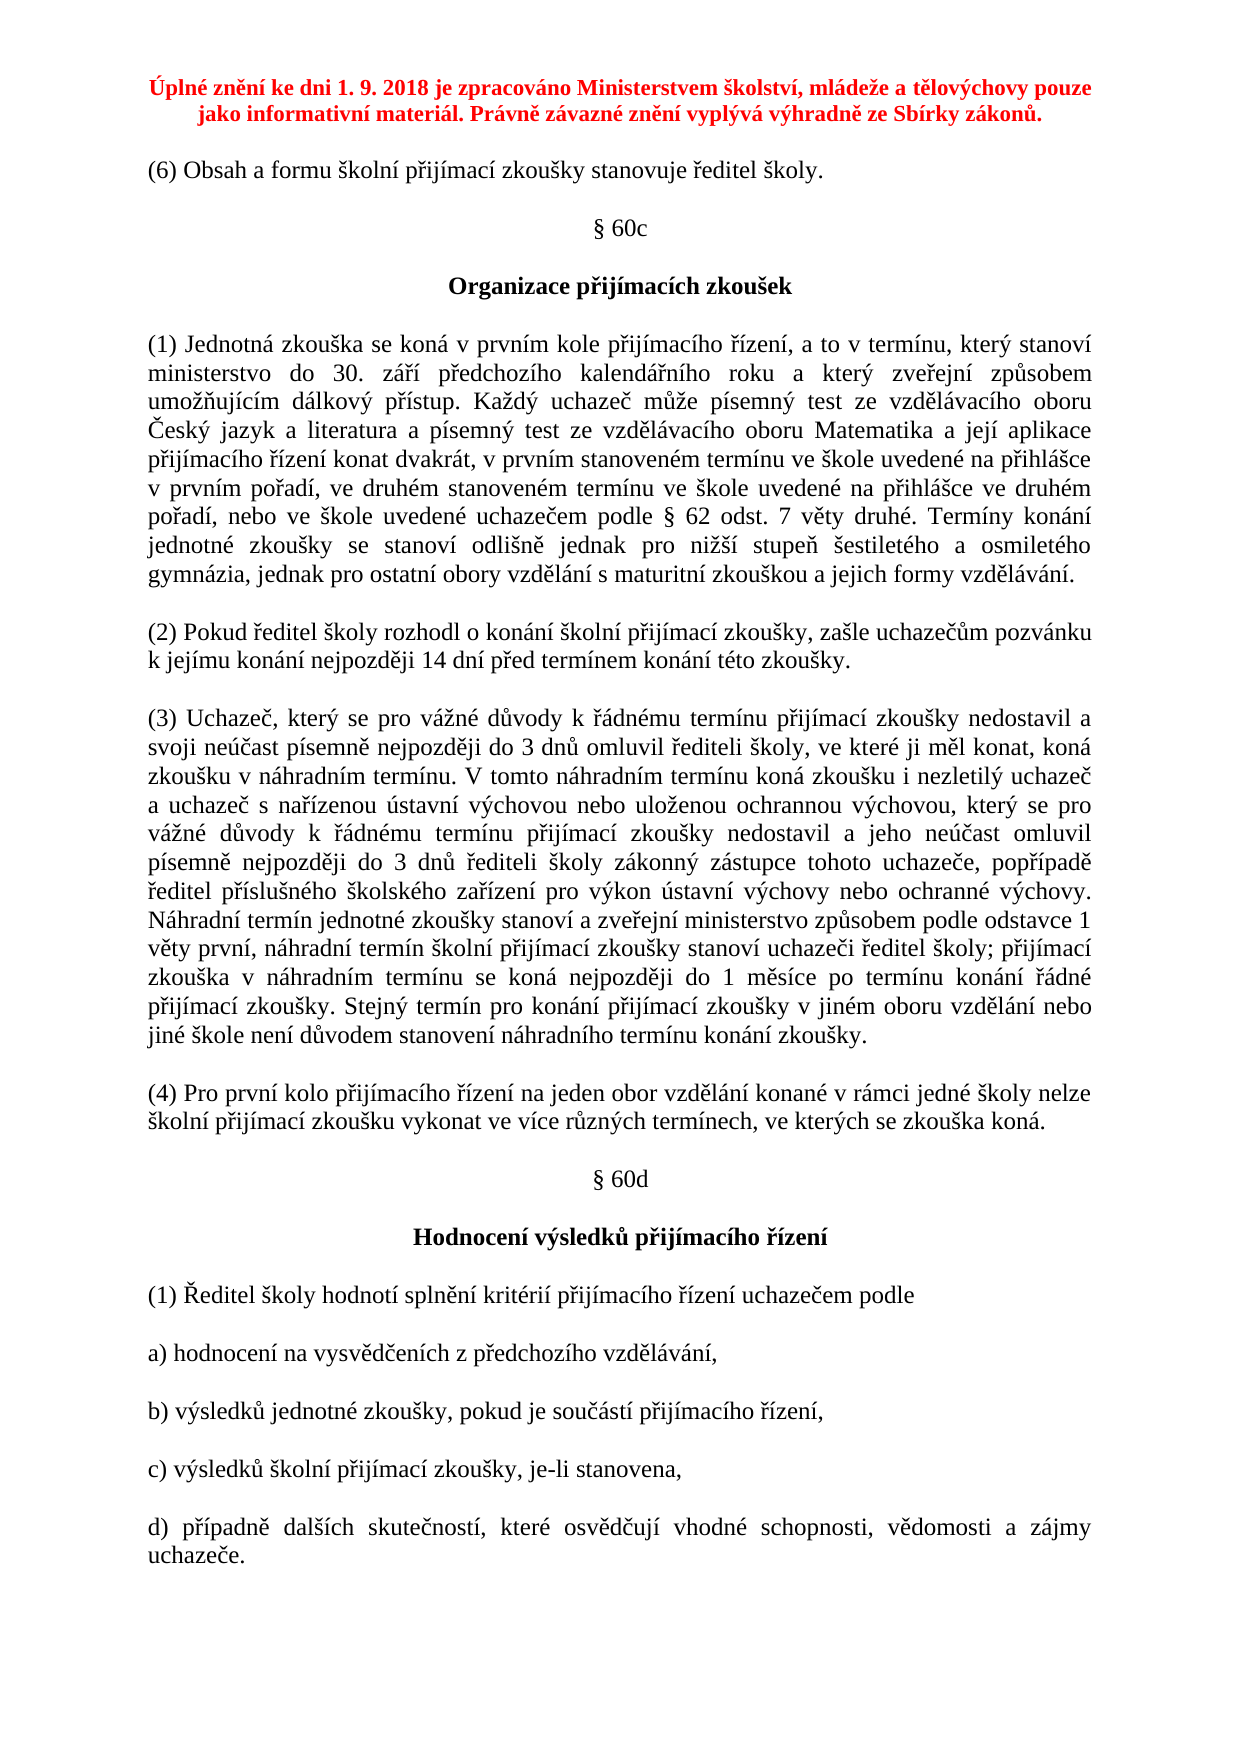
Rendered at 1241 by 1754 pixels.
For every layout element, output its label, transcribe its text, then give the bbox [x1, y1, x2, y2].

text (1) Ředitel školy hodnotí splnění kritérií přijímacího řízení uchazečem podle [148, 1280, 1093, 1309]
text (1) Jednotná zkouška se koná v prvním kole přijímacího řízení, a to v termínu, který stanoví ministerstvo do 30. září předchozího kalendářního roku a který zveřejní způsobem umožňujícím dálkový přístup. Každý uchazeč může písemný test ze vzdělávacího oboru Český jazyk a literatura a písemný test ze vzdělávacího oboru Matematika a její aplikace přijímacího řízení konat dvakrát, v prvním stanoveném termínu ve škole uvedené na přihlášce v prvním pořadí, ve druhém stanoveném termínu ve škole uvedené na přihlášce ve druhém pořadí, nebo ve škole uvedené uchazečem podle § 62 odst. 7 věty druhé. Termíny konání jednotné zkoušky se stanoví odlišně jednak pro nižší stupeň šestiletého a osmiletého gymnázia, jednak pro ostatní obory vzdělání s maturitní zkouškou a jejich formy vzdělávání. [148, 329, 1093, 588]
text d) případně dalších skutečností, které osvědčují vhodné schopnosti, vědomosti a zájmy uchazeče. [148, 1512, 1093, 1569]
text c) výsledků školní přijímací zkoušky, je-li stanovena, [148, 1454, 1093, 1483]
text (6) Obsah a formu školní přijímací zkoušky stanovuje ředitel školy. [148, 155, 1093, 184]
text § 60d [148, 1164, 1093, 1193]
text § 60c [148, 213, 1093, 242]
text (3) Uchazeč, který se pro vážné důvody k řádnému termínu přijímací zkoušky nedostavil a svoji neúčast písemně nejpozději do 3 dnů omluvil řediteli školy, ve které ji měl konat, koná zkoušku v náhradním termínu. V tomto náhradním termínu koná zkoušku i nezletilý uchazeč a uchazeč s nařízenou ústavní výchovou nebo uloženou ochrannou výchovou, který se pro vážné důvody k řádnému termínu přijímací zkoušky nedostavil a jeho neúčast omluvil písemně nejpozději do 3 dnů řediteli školy zákonný zástupce tohoto uchazeče, popřípadě ředitel příslušného školského zařízení pro výkon ústavní výchovy nebo ochranné výchovy. Náhradní termín jednotné zkoušky stanoví a zveřejní ministerstvo způsobem podle odstavce 1 věty první, náhradní termín školní přijímací zkoušky stanoví uchazeči ředitel školy; přijímací zkouška v náhradním termínu se koná nejpozději do 1 měsíce po termínu konání řádné přijímací zkoušky. Stejný termín pro konání přijímací zkoušky v jiném oboru vzdělání nebo jiné škole není důvodem stanovení náhradního termínu konání zkoušky. [148, 703, 1093, 1048]
text (2) Pokud ředitel školy rozhodl o konání školní přijímací zkoušky, zašle uchazečům pozvánku k jejímu konání nejpozději 14 dní před termínem konání této zkoušky. [148, 617, 1093, 674]
text Hodnocení výsledků přijímacího řízení [148, 1222, 1093, 1251]
text a) hodnocení na vysvědčeních z předchozího vzdělávání, [148, 1338, 1093, 1367]
text b) výsledků jednotné zkoušky, pokud je součástí přijímacího řízení, [148, 1396, 1093, 1425]
text Organizace přijímacích zkoušek [148, 271, 1093, 300]
text (4) Pro první kolo přijímacího řízení na jeden obor vzdělání konané v rámci jedné školy nelze školní přijímací zkoušku vykonat ve více různých termínech, ve kterých se zkouška koná. [148, 1078, 1093, 1135]
